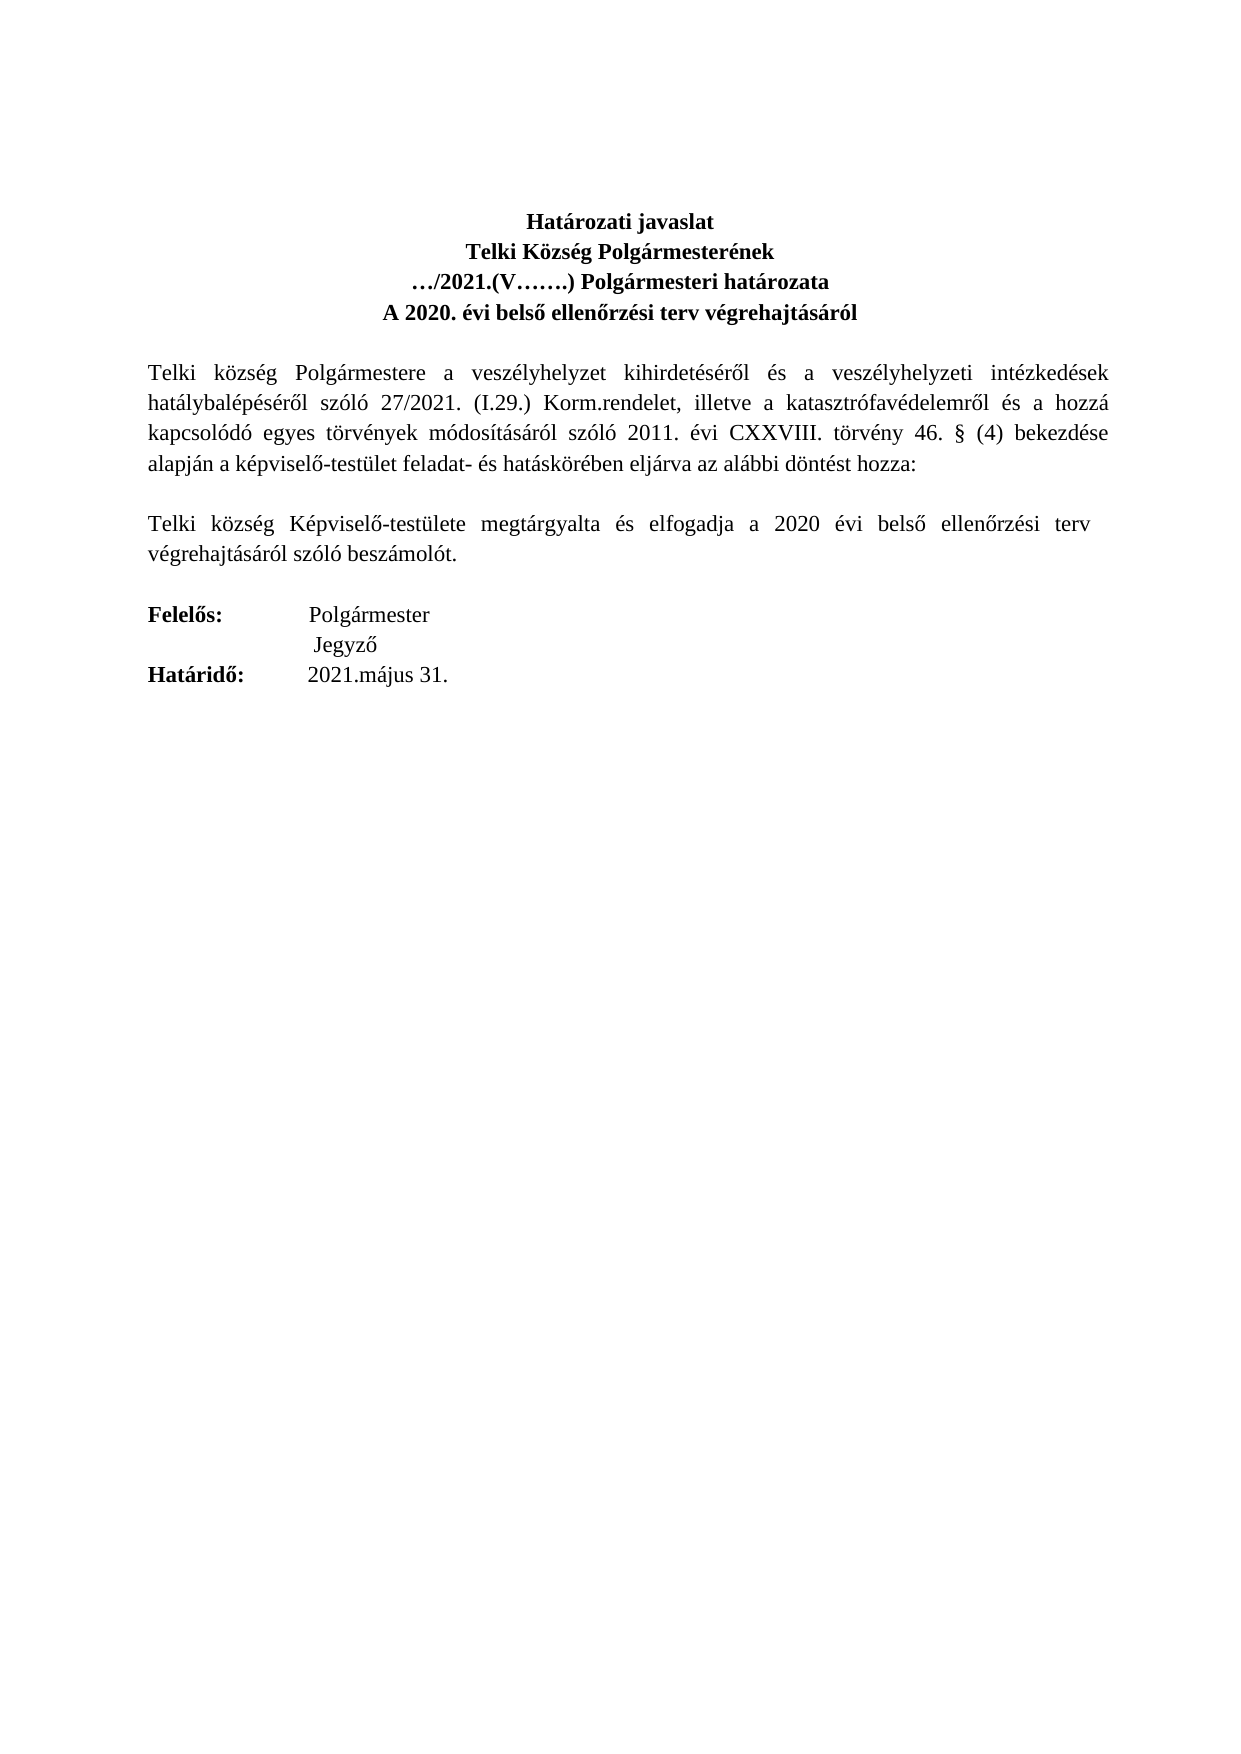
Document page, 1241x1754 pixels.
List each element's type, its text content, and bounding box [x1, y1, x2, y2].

text Határidő: 2021.május 31. [148, 661, 1093, 687]
text Jegyző [148, 631, 1093, 657]
text A 2020. évi belső ellenőrzési terv végrehajtásáról [148, 299, 1093, 325]
text …/2021.(V…….) Polgármesteri határozata [148, 268, 1093, 295]
text Telki Község Polgármesterének [148, 238, 1093, 264]
text Határozati javaslat [148, 208, 1093, 234]
text Felelős: Polgármester [148, 601, 1093, 627]
text Telki község Képviselő-testülete megtárgyalta és elfogadja a 2020 évi belső ellenőrzési terv végrehajtásáról szóló beszámolót. [148, 510, 1093, 567]
text Telki község Polgármestere a veszélyhelyzet kihirdetéséről és a veszélyhelyzeti intézkedések hatálybalépéséről szóló 27/2021. (I.29.) Korm.rendelet, illetve a katasztrófavédelemről és a hozzá kapcsolódó egyes törvények módosításáról szóló 2011. évi CXXVIII. törvény 46. § (4) bekezdése alapján a képviselő-testület feladat- és hatáskörében eljárva az alábbi döntést hozza: [148, 359, 1110, 476]
